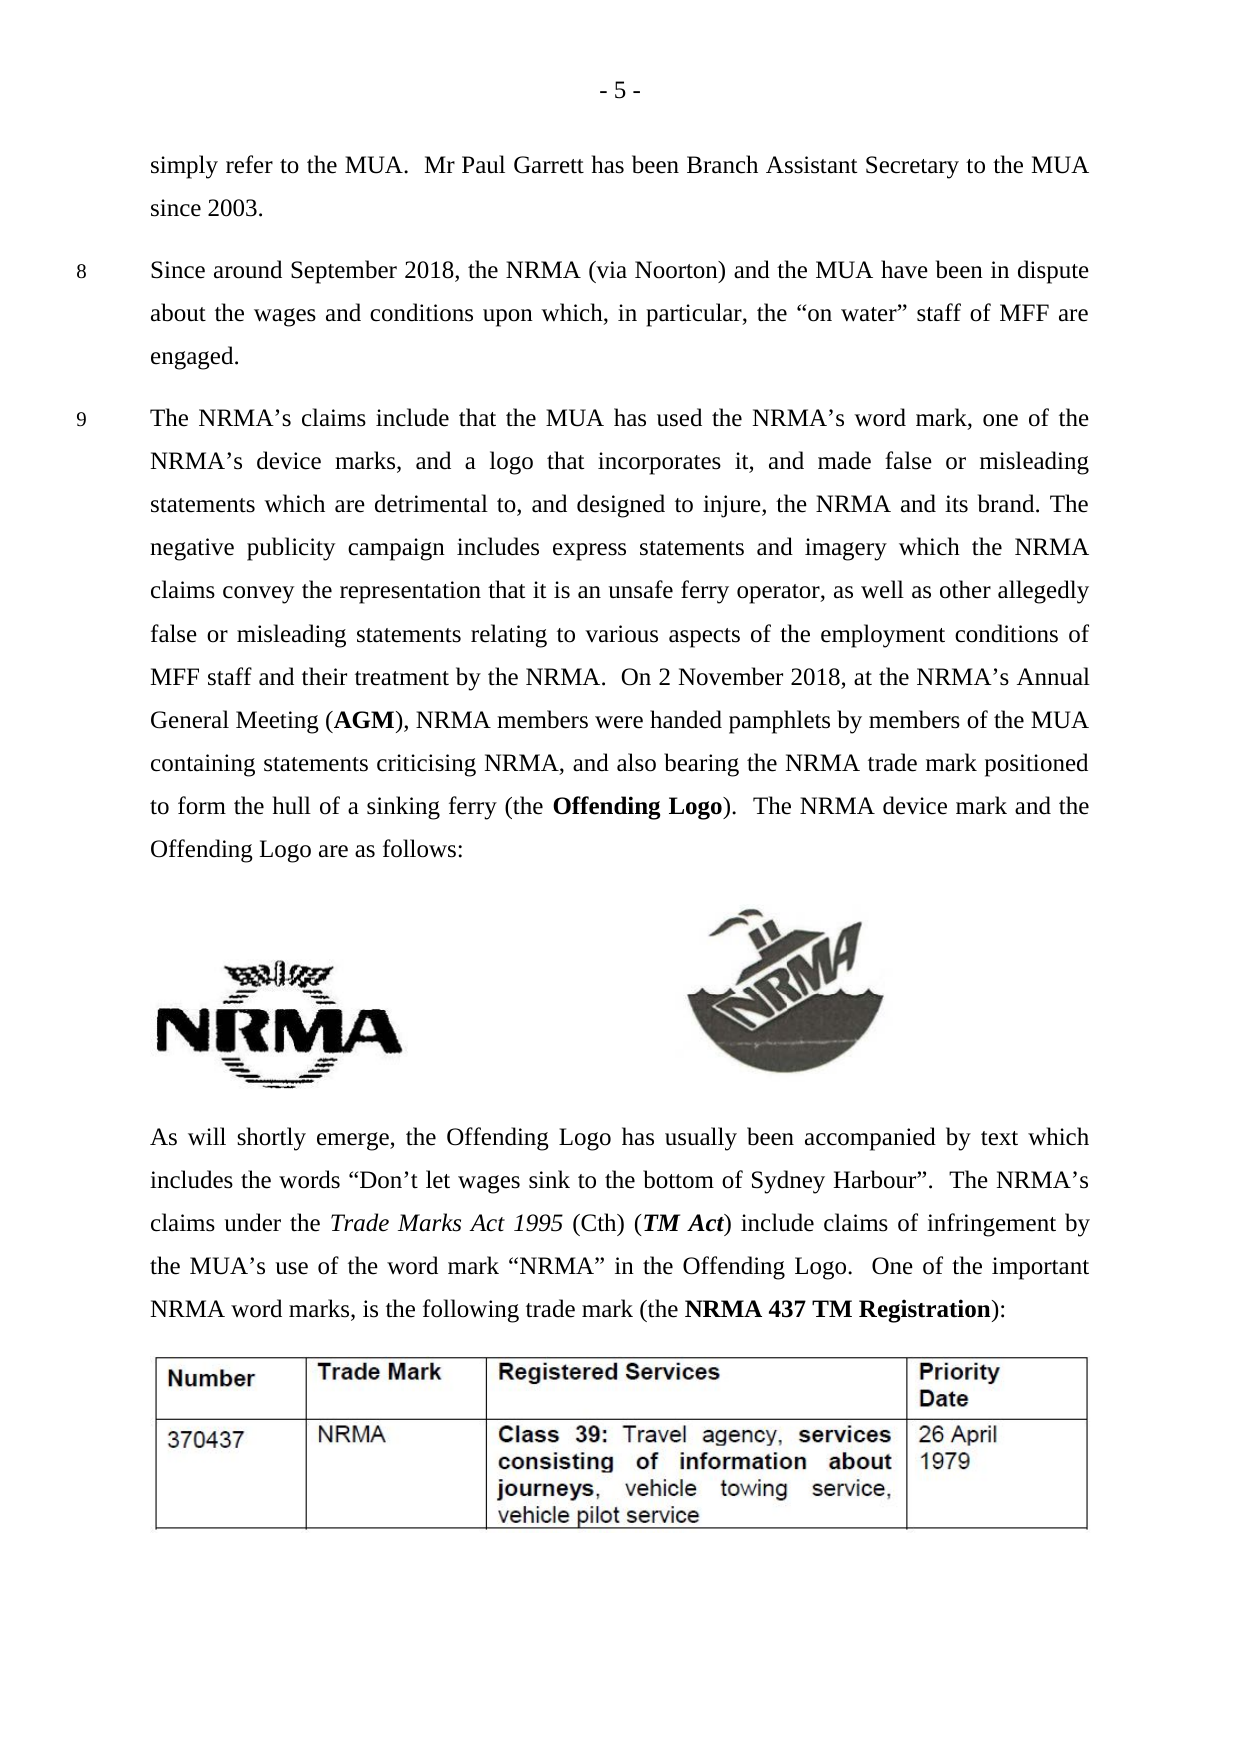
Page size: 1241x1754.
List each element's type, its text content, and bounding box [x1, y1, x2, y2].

picture [675, 896, 899, 1089]
text Since around September 2018, the NRMA (via Noorton) and the MUA have been in dispute about the wages and conditions upon which, in particular, the “on water” staff of MFF are engaged. [76, 255, 1090, 370]
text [76, 150, 1090, 222]
text The NRMA’s claims include that the MUA has used the NRMA’s word mark, one of the NRMA’s device marks, and a logo that incorporates it, and made false or misleading statements which are detrimental to, and designed to injure, the NRMA and its brand. The negative publicity campaign includes express statements and imagery which the NRMA claims convey the representation that it is an unsafe ferry operator, as well as other allegedly false or misleading statements relating to various aspects of the employment conditions of MFF staff and their treatment by the NRMA. On 2 November 2018, at the NRMA’s Annual General Meeting (AGM), NRMA members were handed pamphlets by members of the MUA containing statements criticising NRMA, and also bearing the NRMA trade mark positioned to form the hull of a sinking ferry (the Offending Logo). The NRMA device mark and the Offending Logo are as follows: [76, 403, 1090, 863]
text As will shortly emerge, the Offending Logo has usually been accompanied by text which includes the words “Don’t let wages sink to the bottom of Sydney Harbour”. The NRMA’s claims under the Trade Marks Act 1995 (Cth) (TM Act) include claims of infringement by the MUA’s use of the word mark “NRMA” in the Offending Logo. One of the important NRMA word marks, is the following trade mark (the NRMA 437 TM Registration): [150, 1122, 1090, 1323]
picture [150, 927, 439, 1089]
picture [150, 1356, 1091, 1533]
